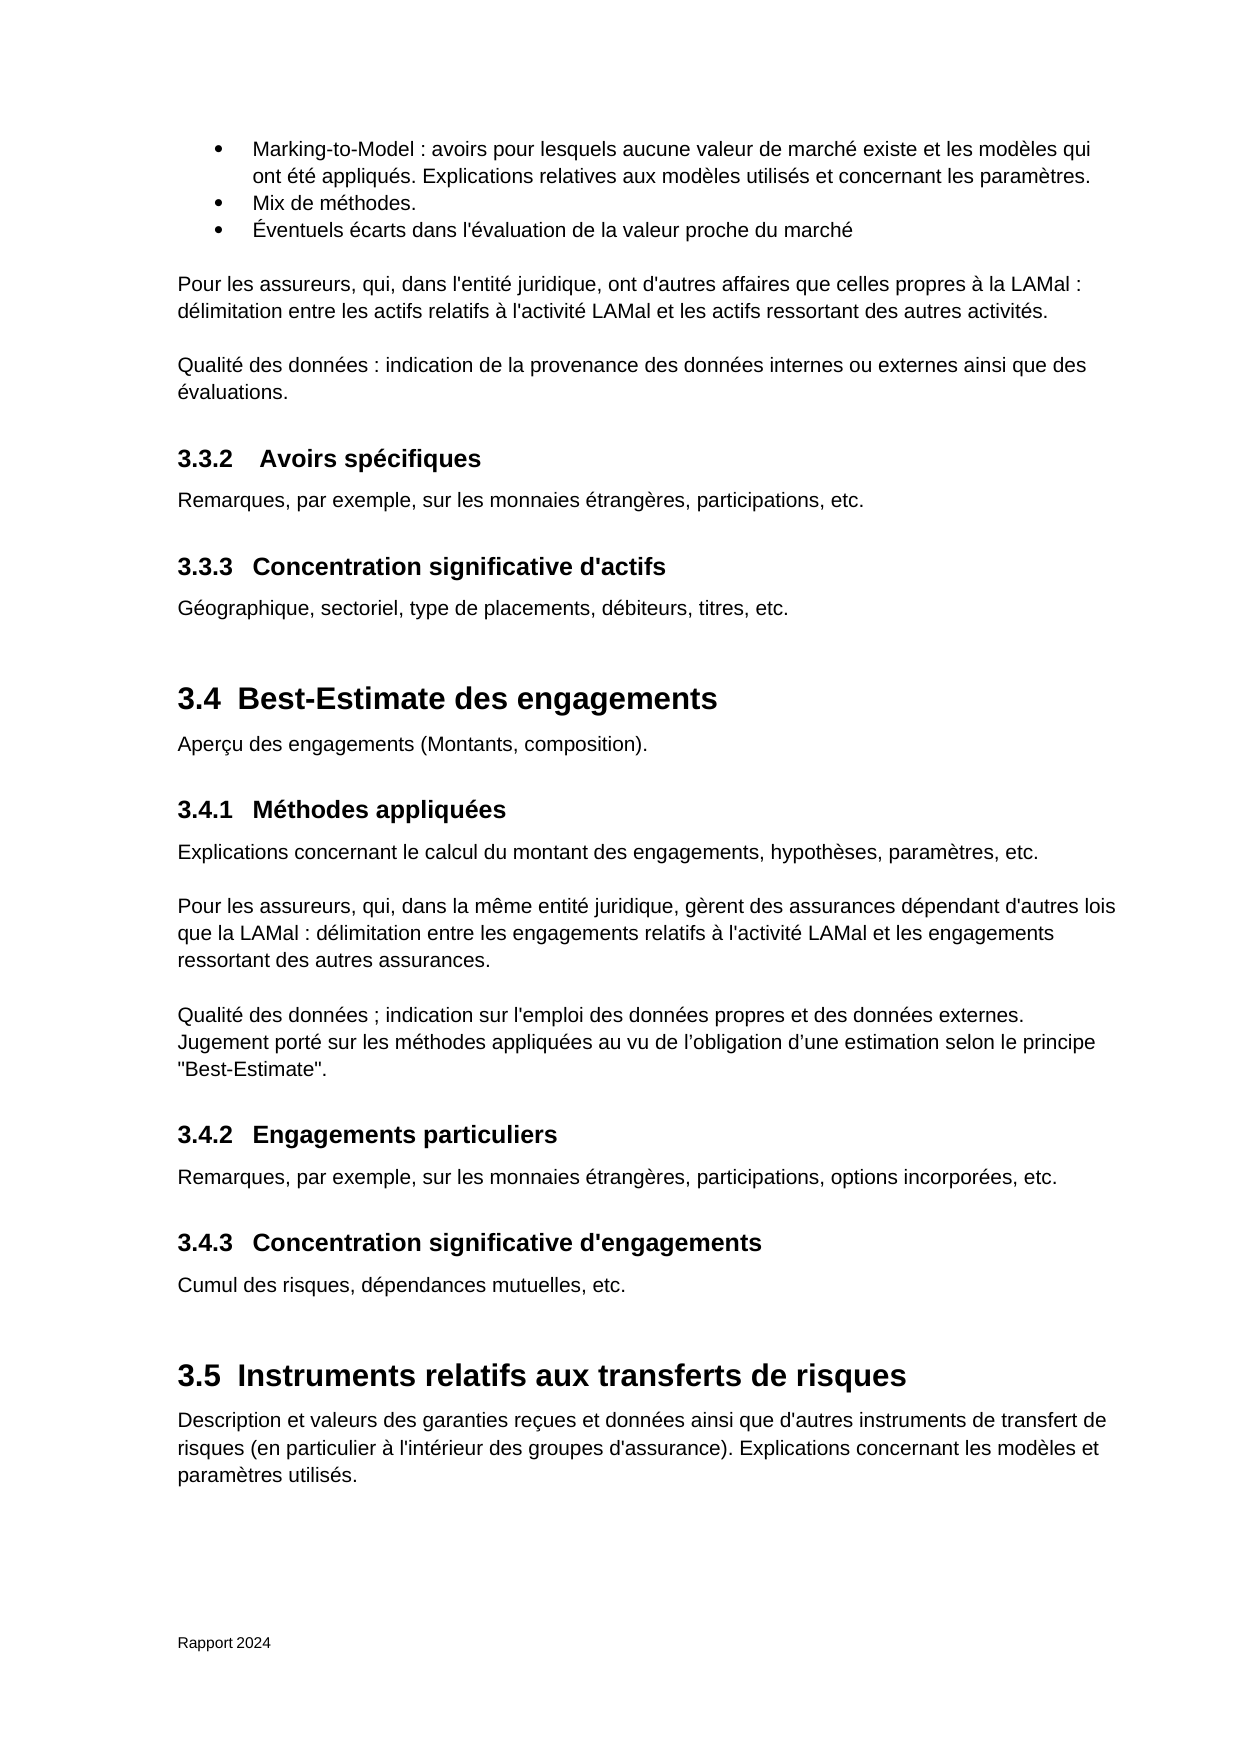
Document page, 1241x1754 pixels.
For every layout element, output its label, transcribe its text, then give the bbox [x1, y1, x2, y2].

subtitle Concentration significative d'actifs [177, 552, 1122, 580]
list Mix de méthodes. [215, 187, 1122, 214]
subtitle Méthodes appliquées [177, 796, 1122, 824]
text Pour les assureurs, qui, dans l'entité juridique, ont d'autres affaires que celles propres à la LAMal : délimitation entre les actifs relatifs à l'activité LAMal et les actifs ressortant des autres activités. [177, 269, 1122, 323]
text Aperçu des engagements (Montants, composition). [177, 729, 1122, 756]
text Cumul des risques, dépendances mutuelles, etc. [177, 1269, 1122, 1296]
text Remarques, par exemple, sur les monnaies étrangères, participations, options incorporées, etc. [177, 1161, 1122, 1188]
subtitle Concentration significative d'engagements [177, 1228, 1122, 1257]
text Géographique, sectoriel, type de placements, débiteurs, titres, etc. [177, 593, 1122, 620]
text Pour les assureurs, qui, dans la même entité juridique, gèrent des assurances dépendant d'autres lois que la LAMal : délimitation entre les engagements relatifs à l'activité LAMal et les engagements ressortant des autres assurances. [177, 891, 1122, 972]
subtitle Instruments relatifs aux transferts de risques [177, 1357, 1122, 1393]
subtitle Best-Estimate des engagements [177, 680, 1122, 716]
text Qualité des données : indication de la provenance des données internes ou externes ainsi que des évaluations. [177, 350, 1122, 404]
text Remarques, par exemple, sur les monnaies étrangères, participations, etc. [177, 485, 1122, 512]
text Description et valeurs des garanties reçues et données ainsi que d'autres instruments de transfert de risques (en particulier à l'intérieur des groupes d'assurance). Explications concernant les modèles et paramètres utilisés. [177, 1405, 1122, 1486]
subtitle Engagements particuliers [177, 1120, 1122, 1149]
list Éventuels écarts dans l'évaluation de la valeur proche du marché [215, 214, 1122, 242]
list Marking-to-Model : avoirs pour lesquels aucune valeur de marché existe et les modèles qui ont été appliqués. Explications relatives aux modèles utilisés et concernant les paramètres. [215, 133, 1122, 187]
text Qualité des données ; indication sur l'emploi des données propres et des données externes. Jugement porté sur les méthodes appliquées au vu de l’obligation d’une estimation selon le principe "Best-Estimate". [177, 999, 1122, 1081]
subtitle Avoirs spécifiques [177, 444, 1122, 472]
text Explications concernant le calcul du montant des engagements, hypothèses, paramètres, etc. [177, 837, 1122, 864]
